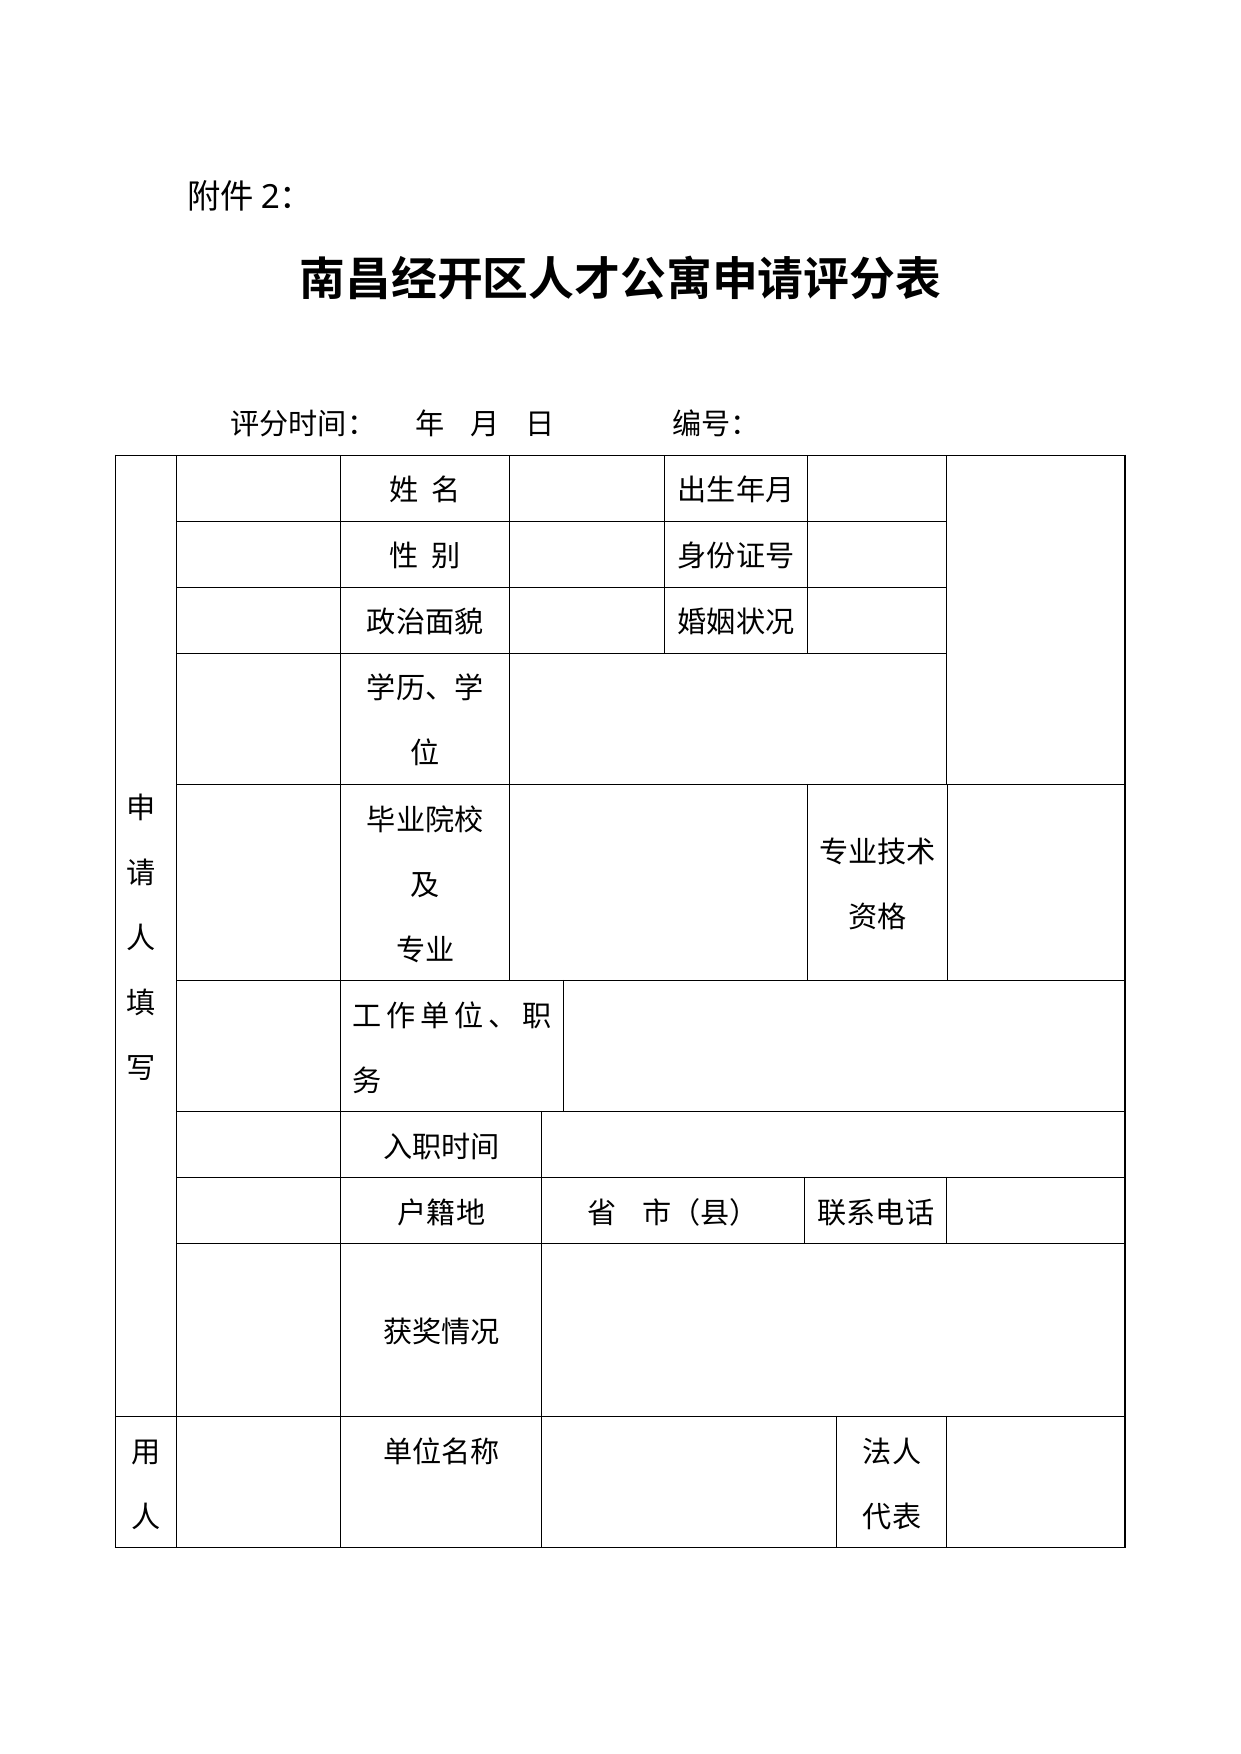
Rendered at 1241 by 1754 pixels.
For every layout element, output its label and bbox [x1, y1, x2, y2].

table_cell [665, 522, 807, 587]
table_cell [808, 785, 947, 980]
table_cell [564, 981, 1124, 1111]
table_header [510, 456, 664, 521]
table_cell [542, 1178, 804, 1243]
table_cell [177, 654, 340, 784]
table_cell [116, 1417, 176, 1547]
table_cell [177, 1112, 340, 1177]
table_cell [341, 1178, 541, 1243]
table_cell [808, 522, 946, 587]
table_header [947, 456, 1124, 784]
table_cell [542, 1417, 836, 1547]
table_header [665, 456, 807, 521]
table_cell [542, 1244, 1124, 1416]
table_cell [177, 1417, 340, 1547]
table_header [177, 456, 340, 521]
table_cell [177, 522, 340, 587]
table_cell [510, 588, 664, 653]
table_cell [837, 1417, 946, 1547]
table_header [341, 456, 509, 521]
table_cell [510, 654, 946, 784]
table_header [808, 456, 946, 521]
table_cell [341, 522, 509, 587]
table_cell [808, 588, 946, 653]
table_cell [177, 1244, 340, 1416]
table_cell [341, 588, 509, 653]
table_cell [177, 785, 340, 980]
table_cell [341, 1417, 541, 1547]
table_cell [341, 981, 563, 1111]
table_cell [510, 522, 664, 587]
table_cell [665, 588, 807, 653]
table_cell [341, 1244, 541, 1416]
table_cell [177, 981, 340, 1111]
table_cell [510, 785, 807, 980]
table_cell [542, 1112, 1124, 1177]
table_cell [341, 654, 509, 784]
table_cell [341, 785, 509, 980]
table_cell [177, 588, 340, 653]
table_header [116, 456, 176, 1416]
table_cell [805, 1178, 946, 1243]
table_cell [341, 1112, 541, 1177]
table_cell [948, 785, 1124, 980]
table_cell [947, 1178, 1124, 1243]
table_cell [947, 1417, 1124, 1547]
table_cell [177, 1178, 340, 1243]
